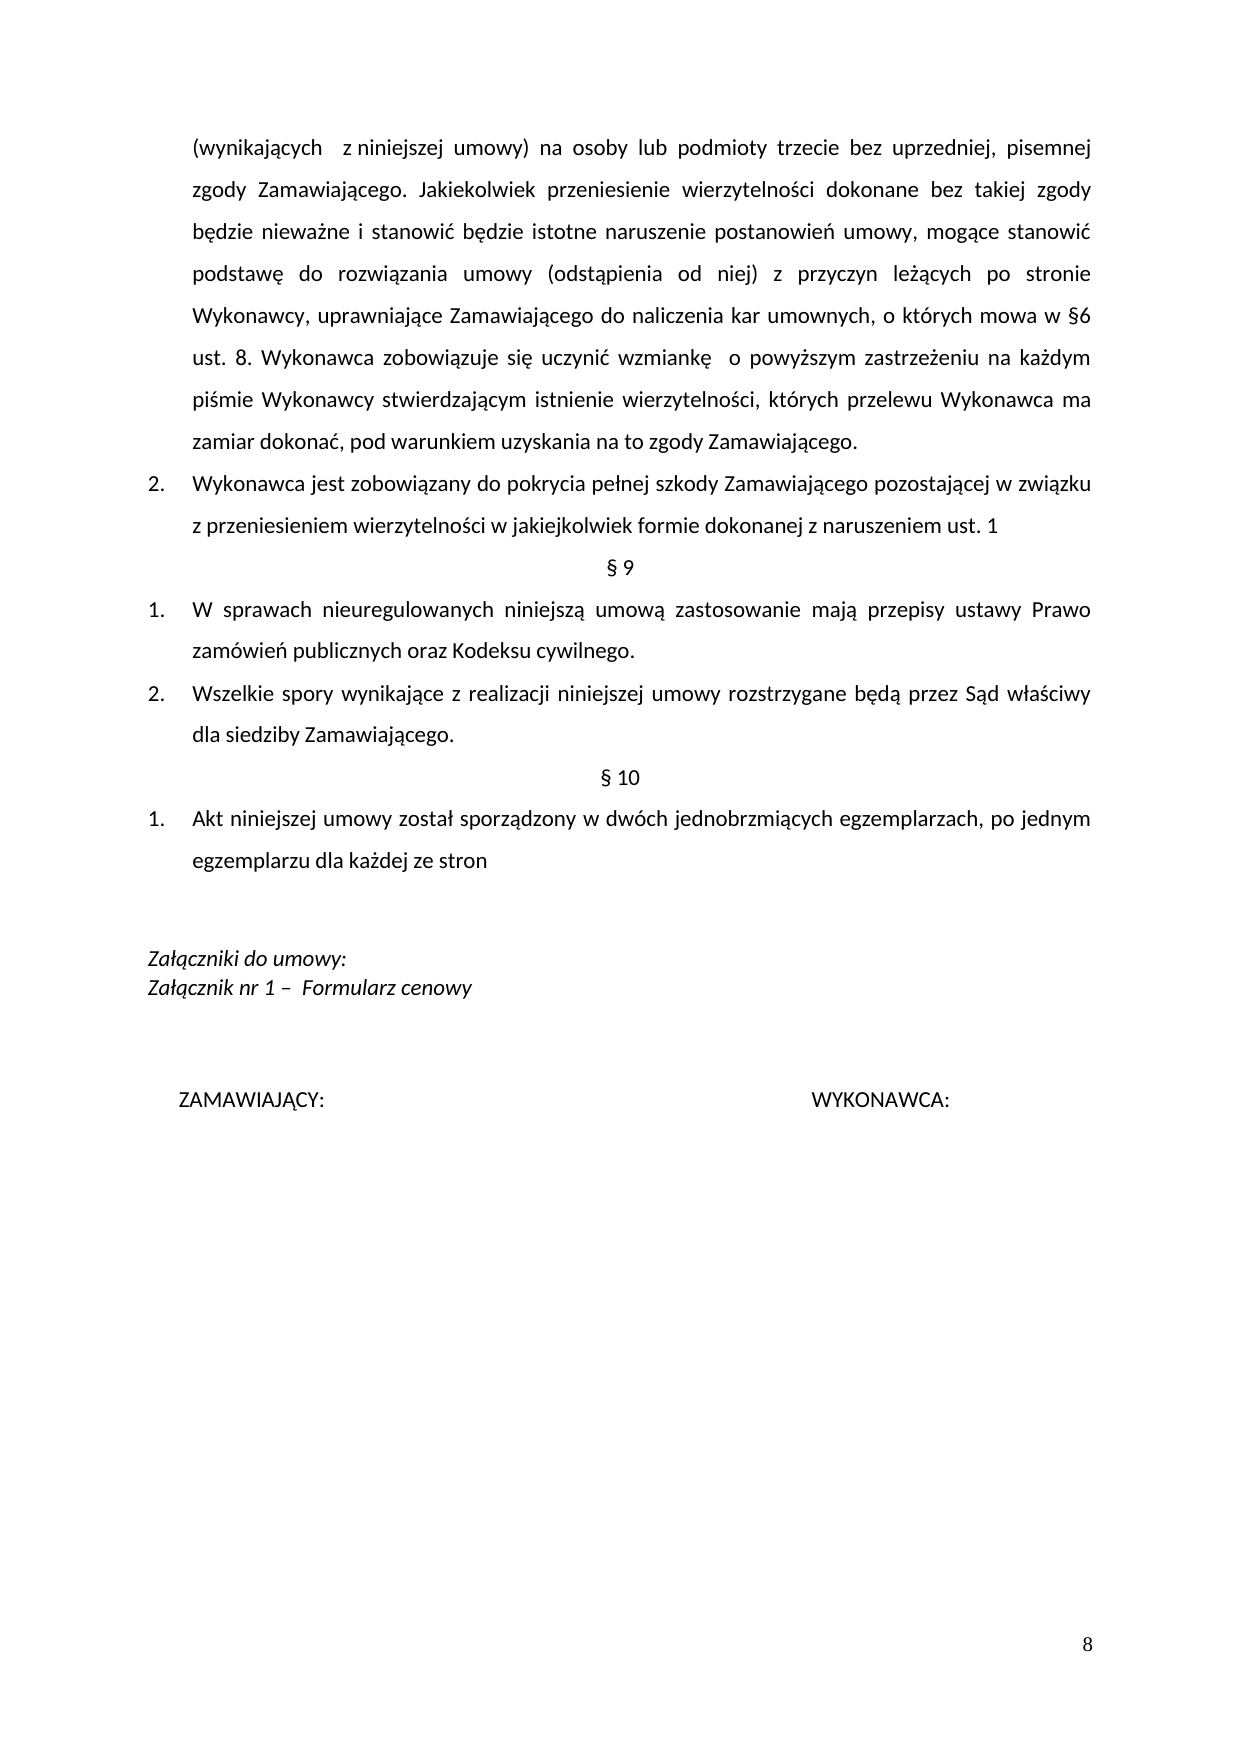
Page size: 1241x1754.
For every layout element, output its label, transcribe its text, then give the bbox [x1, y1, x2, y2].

text Załącznik nr 1 – Formularz cenowy [148, 973, 1093, 1001]
text ZAMAWIAJĄCY: WYKONAWCA: [148, 1085, 1093, 1113]
list Wykonawca jest zobowiązany do pokrycia pełnej szkody Zamawiającego pozostającej w związku z przeniesieniem wierzytelności w jakiejkolwiek formie dokonanej z naruszeniem ust. 1 [148, 469, 1093, 539]
list Akt niniejszej umowy został sporządzony w dwóch jednobrzmiących egzemplarzach, po jednym egzemplarzu dla każdej ze stron [148, 804, 1093, 874]
text 2. Wszelkie spory wynikające z realizacji niniejszej umowy rozstrzygane będą przez Sąd właściwy dla siedziby Zamawiającego. [148, 679, 1093, 749]
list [148, 133, 1093, 455]
text § 9 [148, 553, 1093, 581]
text 1. W sprawach nieuregulowanych niniejszą umową zastosowanie mają przepisy ustawy Prawo zamówień publicznych oraz Kodeksu cywilnego. [148, 595, 1093, 665]
text Załączniki do umowy: [148, 944, 1093, 973]
text § 10 [148, 763, 1093, 791]
